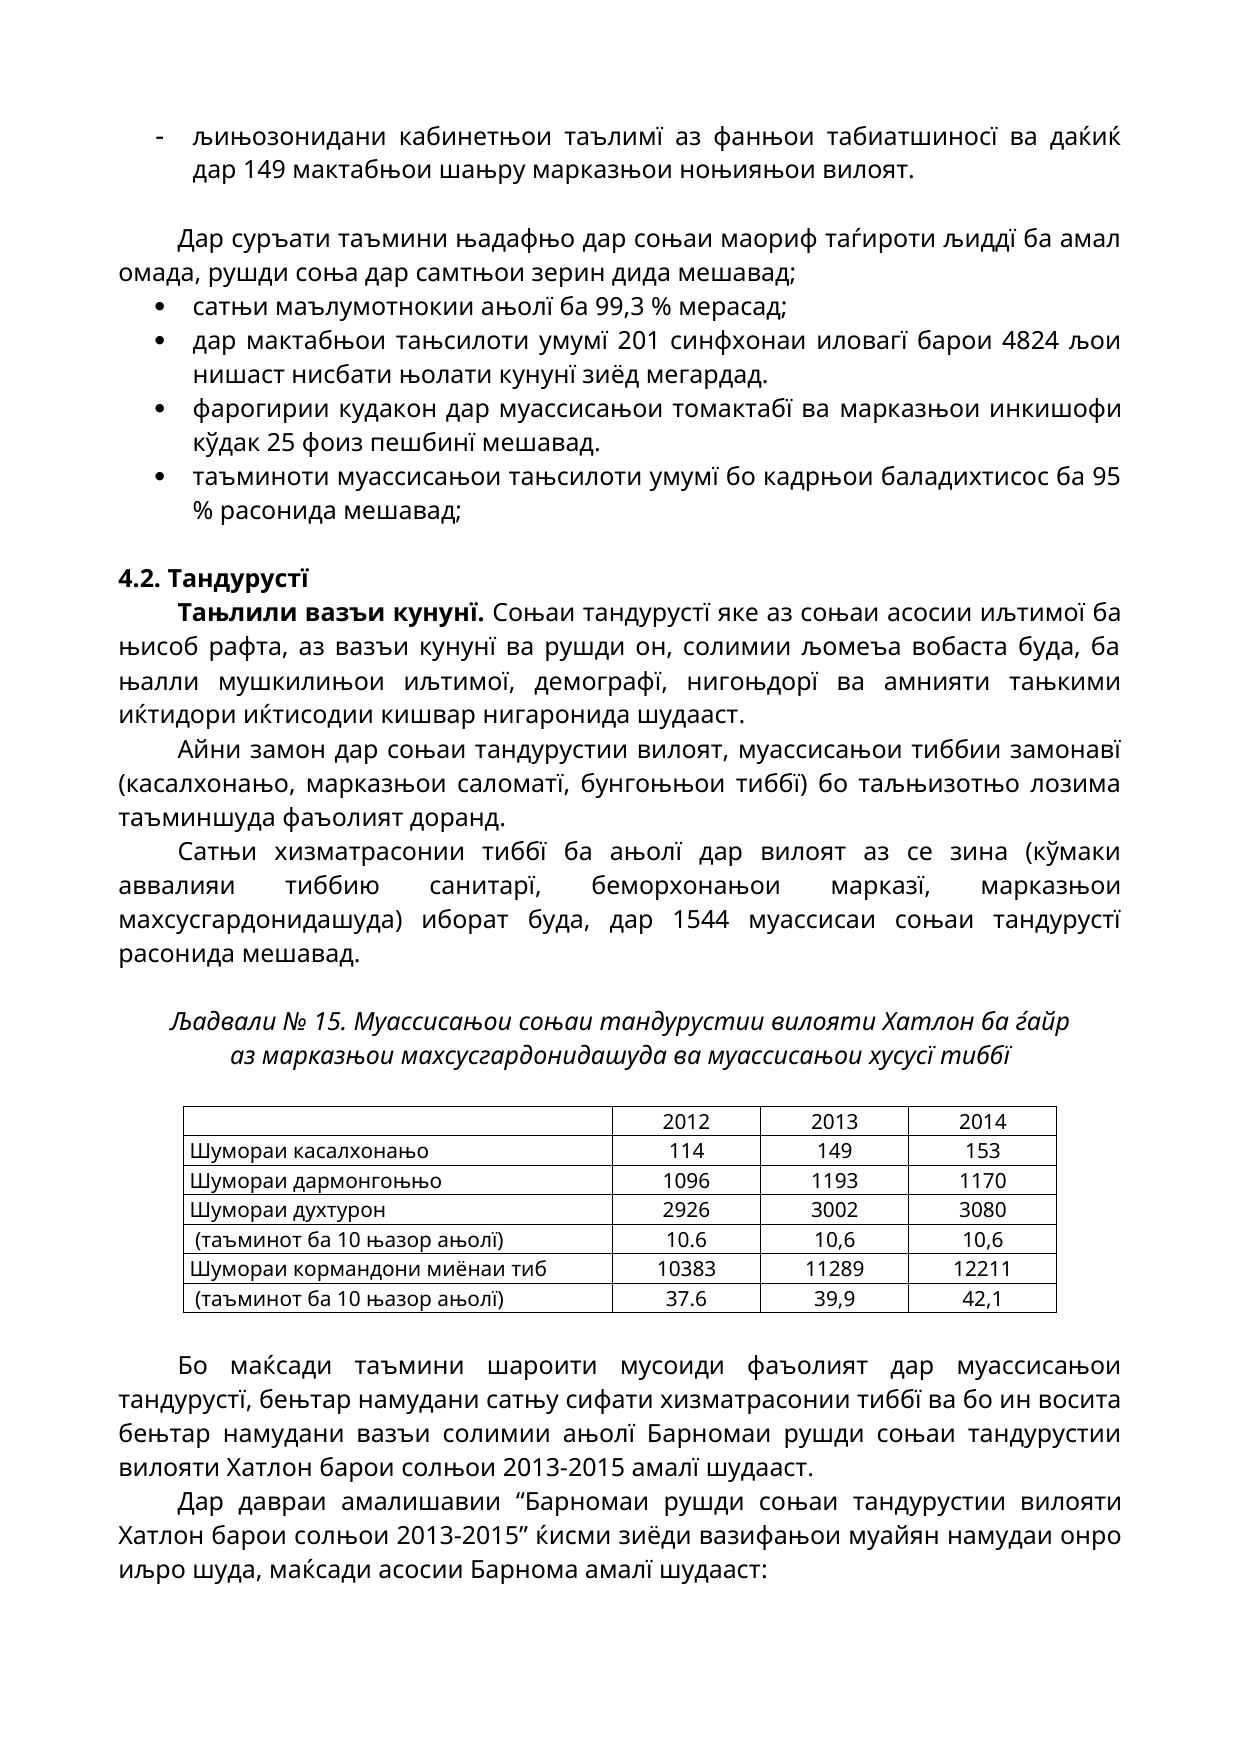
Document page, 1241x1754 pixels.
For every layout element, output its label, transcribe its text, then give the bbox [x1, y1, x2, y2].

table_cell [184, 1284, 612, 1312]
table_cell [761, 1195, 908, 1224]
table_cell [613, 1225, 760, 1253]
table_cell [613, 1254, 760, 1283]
text Љадвали № 15. Муассисањои соњаи тандурустии вилояти Хатлон ба ѓайр [118, 1004, 1122, 1038]
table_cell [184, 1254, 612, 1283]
list фарогирии кудакон дар муассисањои томактабї ва марказњои инкишофи кўдак 25 фоиз пешбинї мешавад. [155, 391, 1122, 459]
text Сатњи хизматрасонии тиббї ба ањолї дар вилоят аз се зина (кўмаки аввалияи тиббию санитарї, беморхонањои марказї, марказњои махсусгардонидашуда) иборат буда, дар 1544 муассисаи соњаи тандурустї расонида мешавад. [118, 833, 1122, 970]
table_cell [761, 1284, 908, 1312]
text 4.2. Тандурустї [118, 561, 1122, 595]
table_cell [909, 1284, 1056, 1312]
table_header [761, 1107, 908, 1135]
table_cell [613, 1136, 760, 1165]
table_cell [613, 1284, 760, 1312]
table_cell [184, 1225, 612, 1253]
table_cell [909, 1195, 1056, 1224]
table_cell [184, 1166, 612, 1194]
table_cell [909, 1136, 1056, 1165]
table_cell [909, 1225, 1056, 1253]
list сатњи маълумотнокии ањолї ба 99,3 % мерасад; [155, 288, 1122, 322]
text аз марказњои махсусгардонидашуда ва муассисањои хусусї тиббї [118, 1038, 1122, 1072]
text Тањлили вазъи кунунї. Соњаи тандурустї яке аз соњаи асосии иљтимої ба њисоб рафта, аз вазъи кунунї ва рушди он, солимии љомеъа вобаста буда, ба њалли мушкилињои иљтимої, демографї, нигоњдорї ва амнияти тањкими иќтидори иќтисодии кишвар нигаронида шудааст. [118, 595, 1122, 731]
text Дар давраи амалишавии “Барномаи рушди соњаи тандурустии вилояти Хатлон барои солњои 2013-2015” ќисми зиёди вазифањои муайян намудаи онро иљро шуда, маќсади асосии Барнома амалї шудааст: [118, 1484, 1122, 1586]
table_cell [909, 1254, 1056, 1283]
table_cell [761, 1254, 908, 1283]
list љињозонидани кабинетњои таълимї аз фанњои табиатшиносї ва даќиќ дар 149 мактабњои шањру марказњои ноњияњои вилоят. [155, 118, 1122, 186]
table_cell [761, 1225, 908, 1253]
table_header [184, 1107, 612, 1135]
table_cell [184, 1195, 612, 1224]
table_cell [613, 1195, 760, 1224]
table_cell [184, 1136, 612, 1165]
list дар мактабњои тањсилоти умумї 201 синфхонаи иловагї барои 4824 љои нишаст нисбати њолати кунунї зиёд мегардад. [155, 322, 1122, 391]
text Айни замон дар соњаи тандурустии вилоят, муассисањои тиббии замонавї (касалхонањо, марказњои саломатї, бунгоњњои тиббї) бо таљњизотњо лозима таъминшуда фаъолият доранд. [118, 731, 1122, 833]
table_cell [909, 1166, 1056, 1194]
text Дар суръати таъмини њадафњо дар соњаи маориф таѓироти љиддї ба амал омада, рушди соња дар самтњои зерин дида мешавад; [118, 220, 1122, 288]
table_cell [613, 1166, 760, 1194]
list таъминоти муассисањои тањсилоти умумї бо кадрњои баладихтисос ба 95 % расонида мешавад; [155, 459, 1122, 527]
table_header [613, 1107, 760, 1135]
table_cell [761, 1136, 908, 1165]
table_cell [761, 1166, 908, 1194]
text Бо маќсади таъмини шароити мусоиди фаъолият дар муассисањои тандурустї, бењтар намудани сатњу сифати хизматрасонии тиббї ва бо ин восита бењтар намудани вазъи солимии ањолї Барномаи рушди соњаи тандурустии вилояти Хатлон барои солњои 2013-2015 амалї шудааст. [118, 1347, 1122, 1484]
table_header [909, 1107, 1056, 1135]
